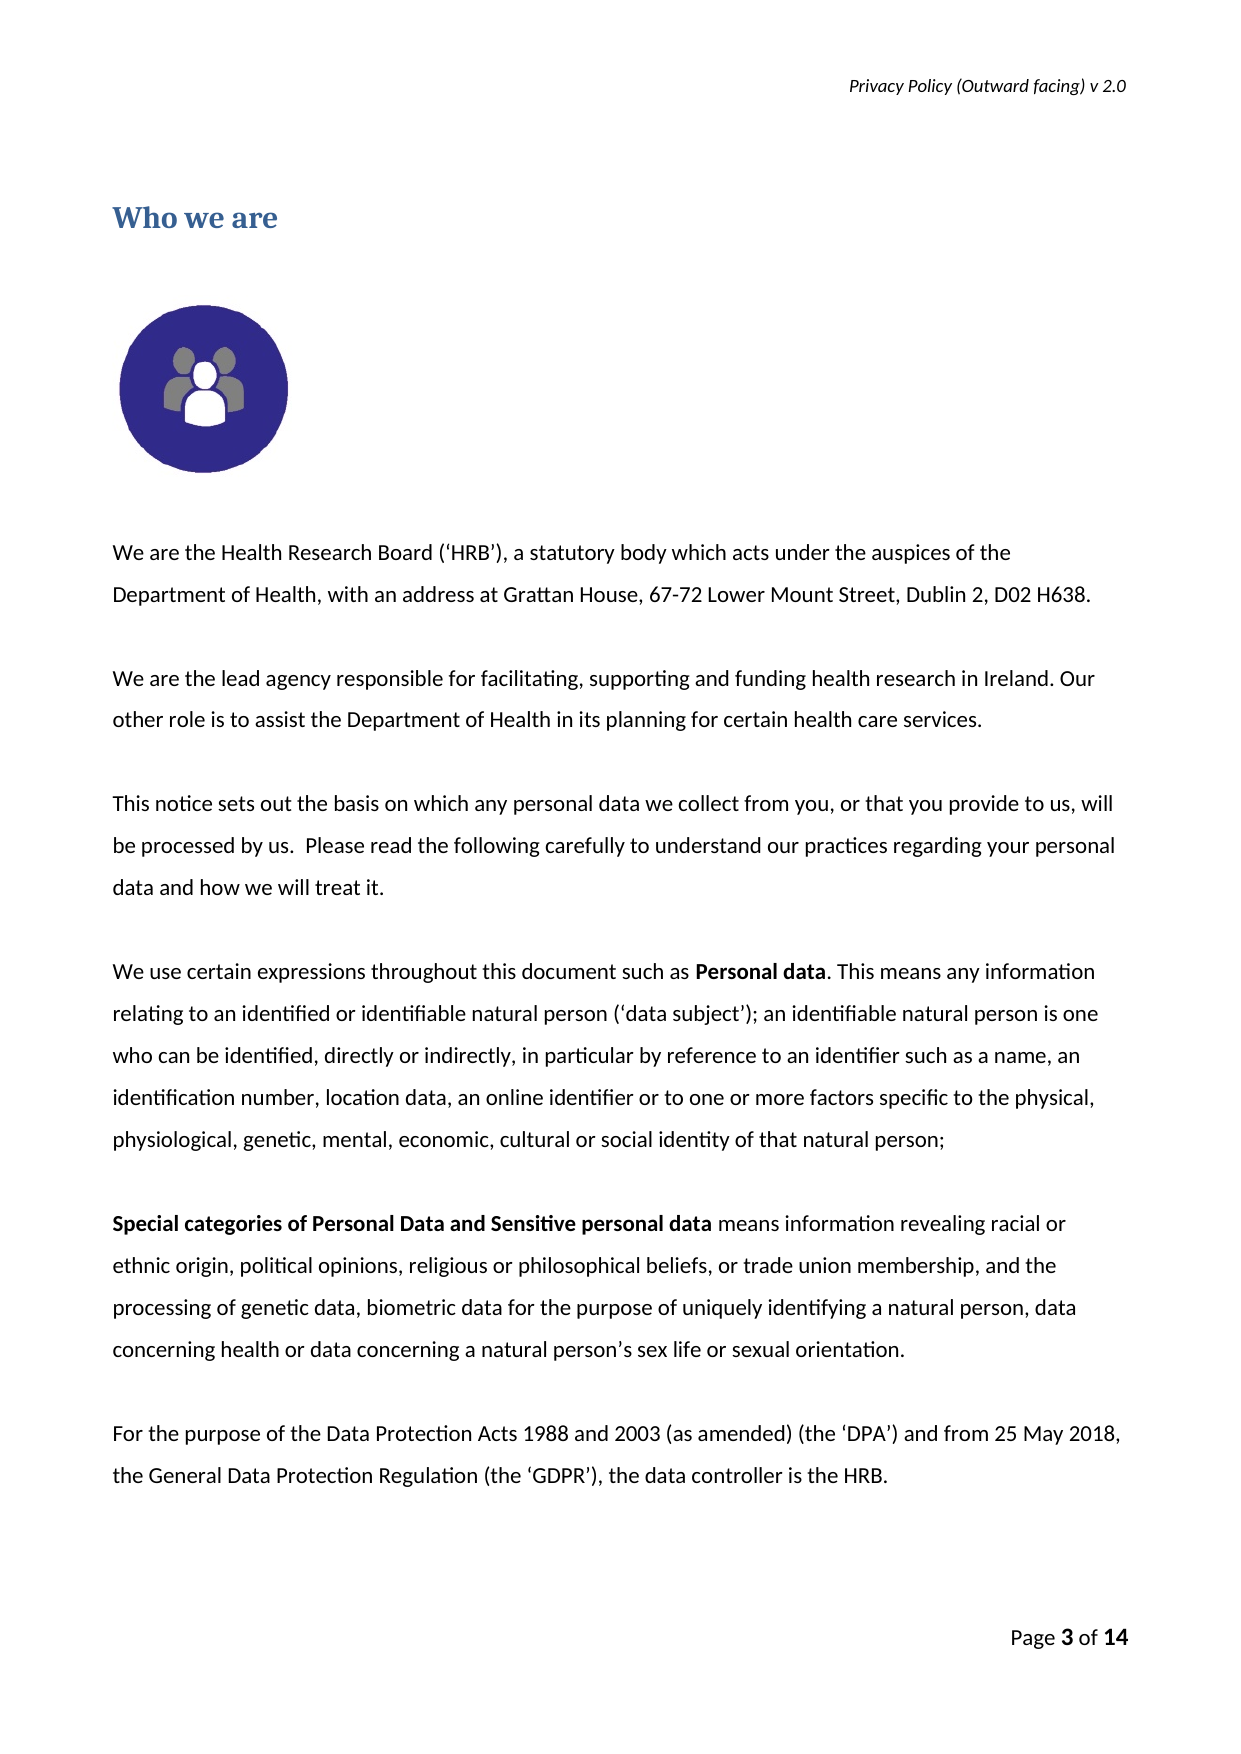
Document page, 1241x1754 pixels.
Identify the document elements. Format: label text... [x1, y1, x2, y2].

text We use certain expressions throughout this document such as Personal data. This means any information relating to an identified or identifiable natural person (‘data subject’); an identifiable natural person is one who can be identified, directly or indirectly, in particular by reference to an identifier such as a name, an identification number, location data, an online identifier or to one or more factors specific to the physical, physiological, genetic, mental, economic, cultural or social identity of that natural person; [112, 957, 1128, 1153]
text This notice sets out the basis on which any personal data we collect from you, or that you provide to us, will be processed by us. Please read the following carefully to understand our practices regarding your personal data and how we will treat it. [112, 789, 1128, 902]
text For the purpose of the Data Protection Acts 1988 and 2003 (as amended) (the ‘DPA’) and from 25 May 2018, the General Data Protection Regulation (the ‘GDPR’), the data controller is the HRB. [112, 1419, 1128, 1489]
text We are the lead agency responsible for facilitating, supporting and funding health research in Ireland. Our other role is to assist the Department of Health in its planning for certain health care services. [112, 664, 1128, 734]
text We are the Health Research Board (‘HRB’), a statutory body which acts under the auspices of the Department of Health, with an address at Grattan House, 67-72 Lower Mount Street, Dublin 2, D02 H638. [112, 538, 1128, 608]
picture [112, 295, 293, 482]
subtitle Who we are [112, 200, 1128, 236]
text Special categories of Personal Data and Sensitive personal data means information revealing racial or ethnic origin, political opinions, religious or philosophical beliefs, or trade union membership, and the processing of genetic data, biometric data for the purpose of uniquely identifying a natural person, data concerning health or data concerning a natural person’s sex life or sexual orientation. [112, 1209, 1128, 1363]
